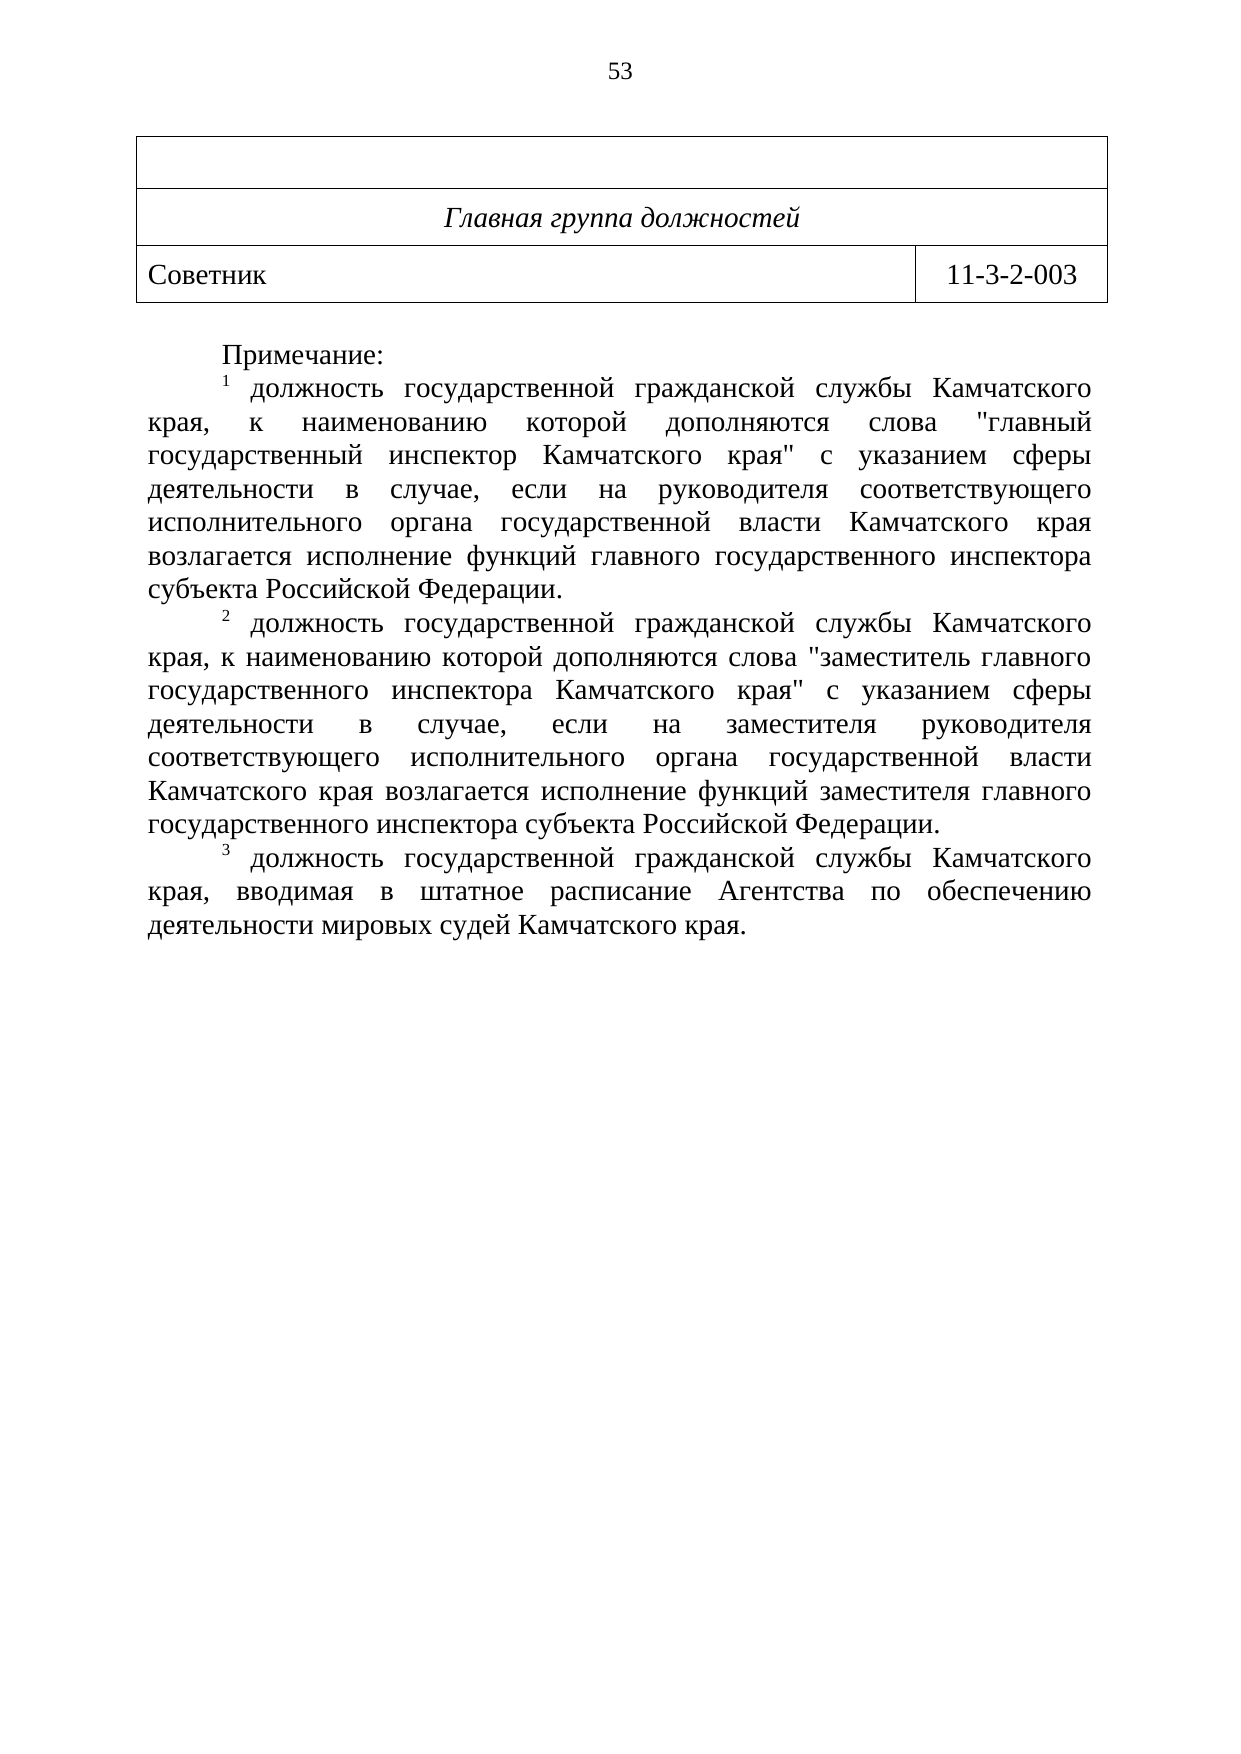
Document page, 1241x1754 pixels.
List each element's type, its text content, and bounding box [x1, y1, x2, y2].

table_cell Главная группа должностей [137, 189, 1107, 245]
text Примечание: [148, 337, 1092, 370]
text 1 должность государственной гражданской службы Камчатского края, к наименованию которой дополняются слова "главный государственный инспектор Камчатского края" с указанием сферы деятельности в случае, если на руководителя соответствующего исполнительного органа государственной власти Камчатского края возлагается исполнение функций главного государственного инспектора субъекта Российской Федерации. [148, 370, 1092, 605]
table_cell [137, 137, 1107, 188]
table_cell 11-3-2-003 [916, 246, 1107, 302]
text 3 должность государственной гражданской службы Камчатского края, вводимая в штатное расписание Агентства по обеспечению деятельности мировых судей Камчатского края. [148, 840, 1092, 941]
table_cell Советник [137, 246, 915, 302]
text 2 должность государственной гражданской службы Камчатского края, к наименованию которой дополняются слова "заместитель главного государственного инспектора Камчатского края" с указанием сферы деятельности в случае, если на заместителя руководителя соответствующего исполнительного органа государственной власти Камчатского края возлагается исполнение функций заместителя главного государственного инспектора субъекта Российской Федерации. [148, 605, 1092, 840]
